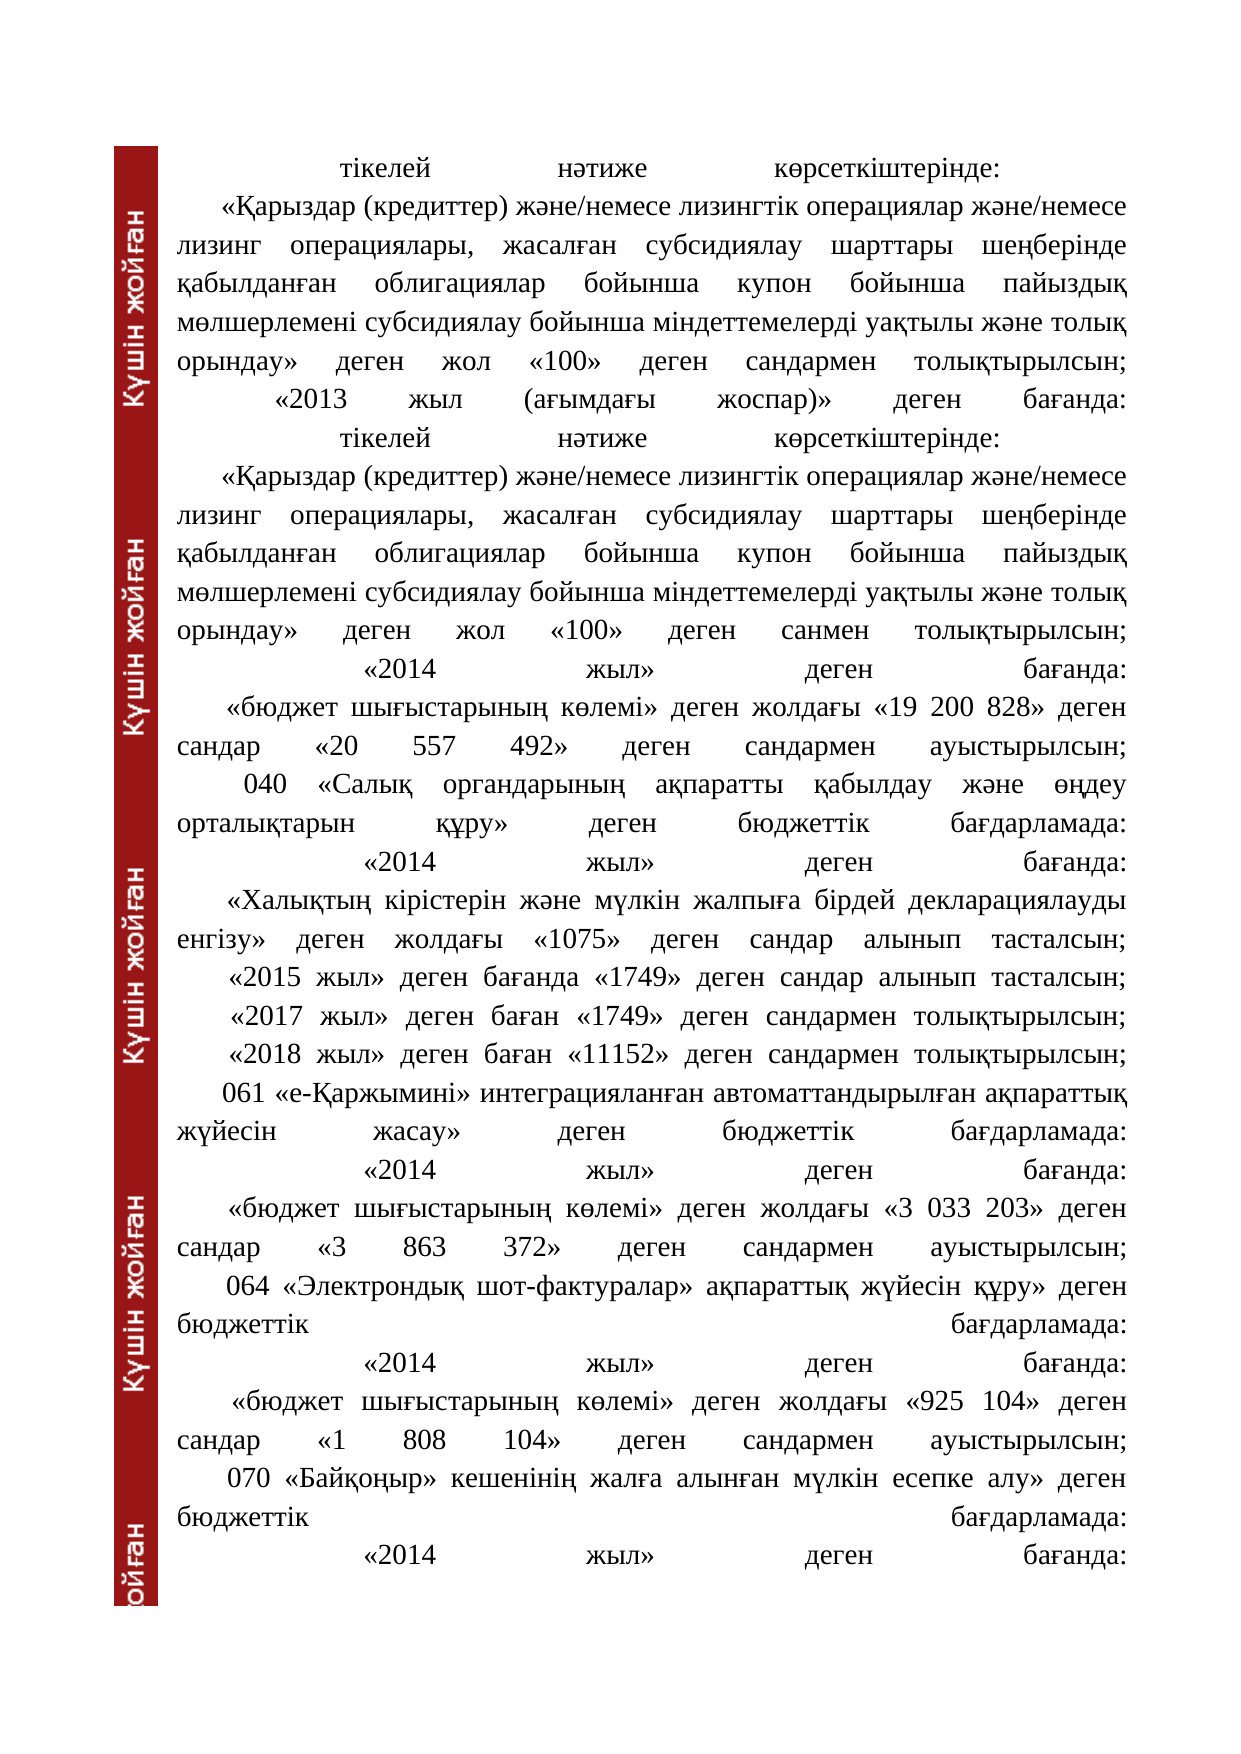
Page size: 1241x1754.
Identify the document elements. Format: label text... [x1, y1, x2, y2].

picture [114, 146, 158, 150]
picture [114, 1571, 158, 1606]
